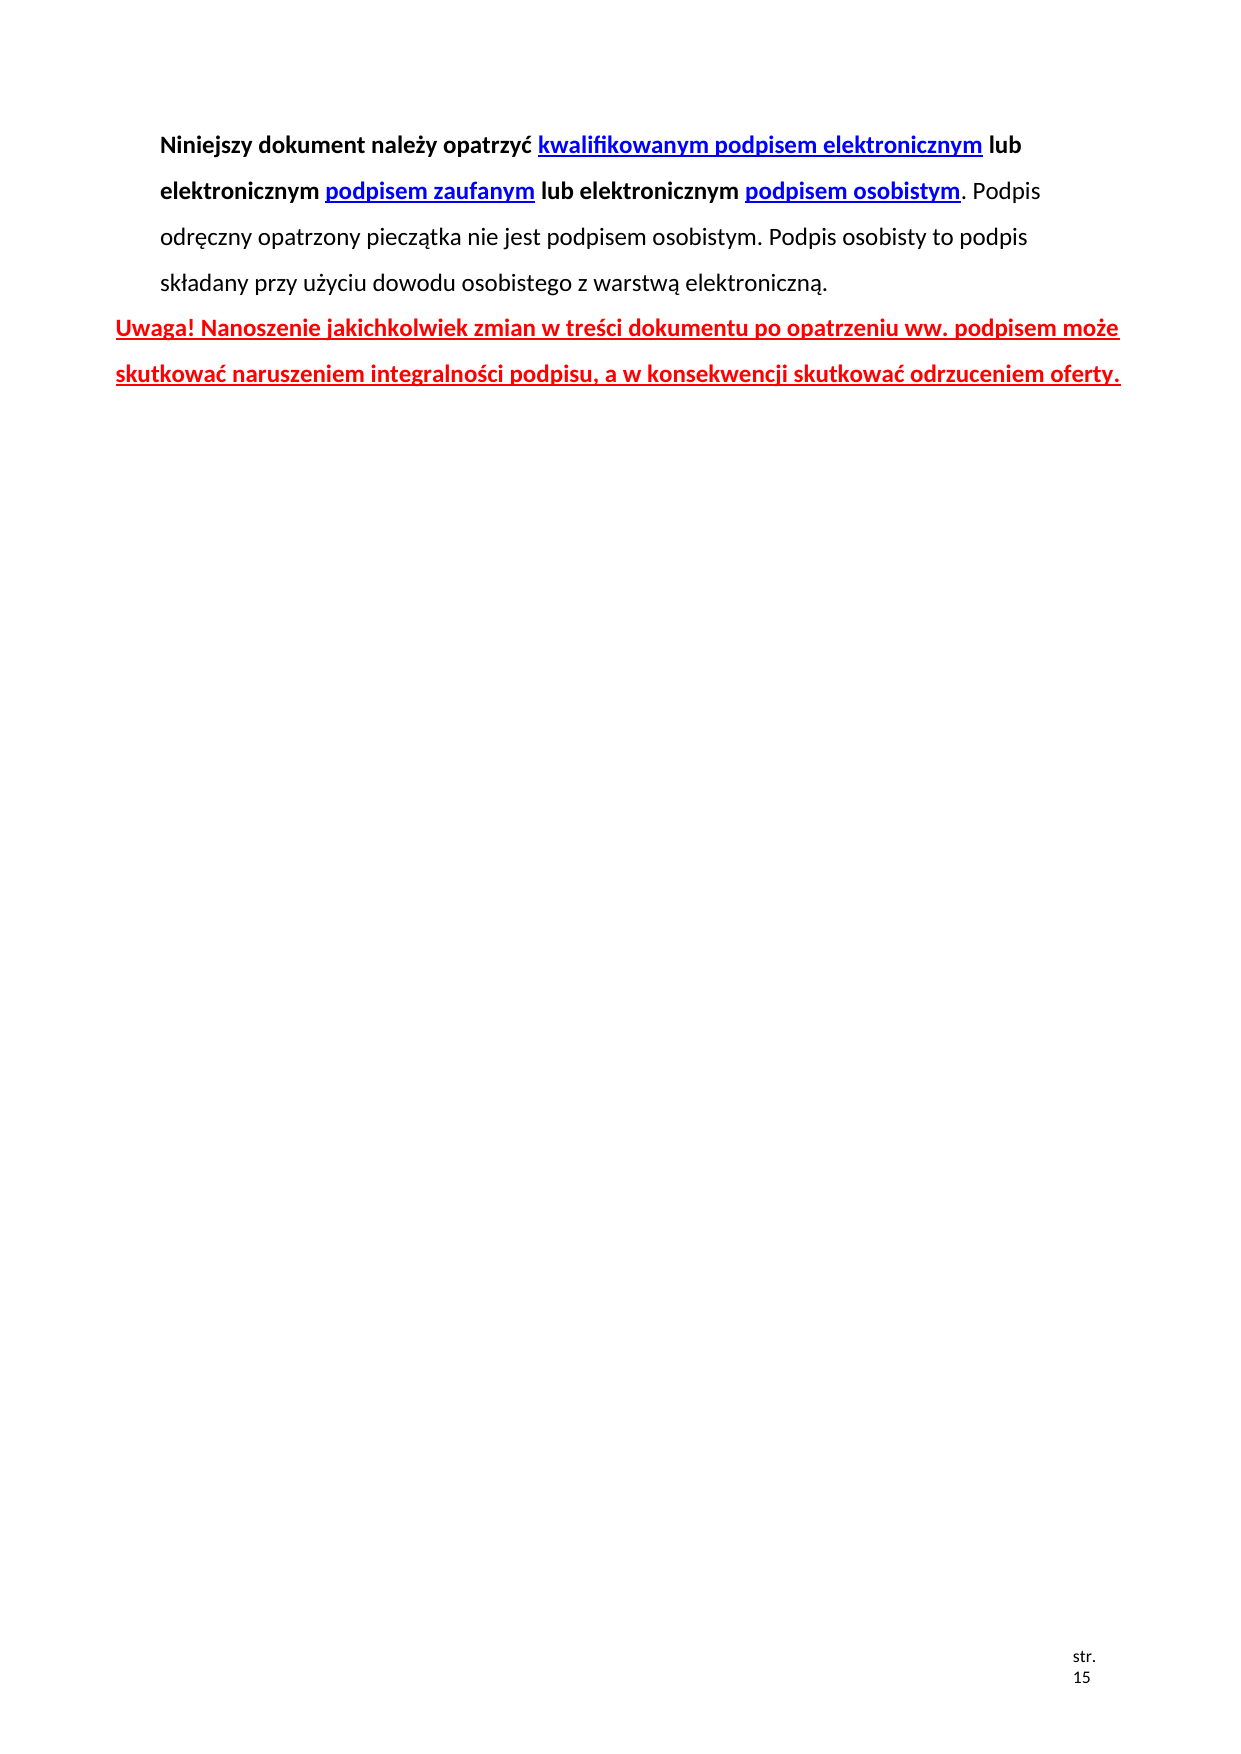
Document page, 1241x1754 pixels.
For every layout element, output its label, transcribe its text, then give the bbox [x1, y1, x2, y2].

text Uwaga! Nanoszenie jakichkolwiek zmian w treści dokumentu po opatrzeniu ww. podpisem może skutkować naruszeniem integralności podpisu, a w konsekwencji skutkować odrzuceniem oferty. [115, 312, 1122, 389]
text Niniejszy dokument należy opatrzyć kwalifikowanym podpisem elektronicznym lub elektronicznym podpisem zaufanym lub elektronicznym podpisem osobistym. Podpis odręczny opatrzony pieczątka nie jest podpisem osobistym. Podpis osobisty to podpis składany przy użyciu dowodu osobistego z warstwą elektroniczną. [160, 129, 1122, 297]
